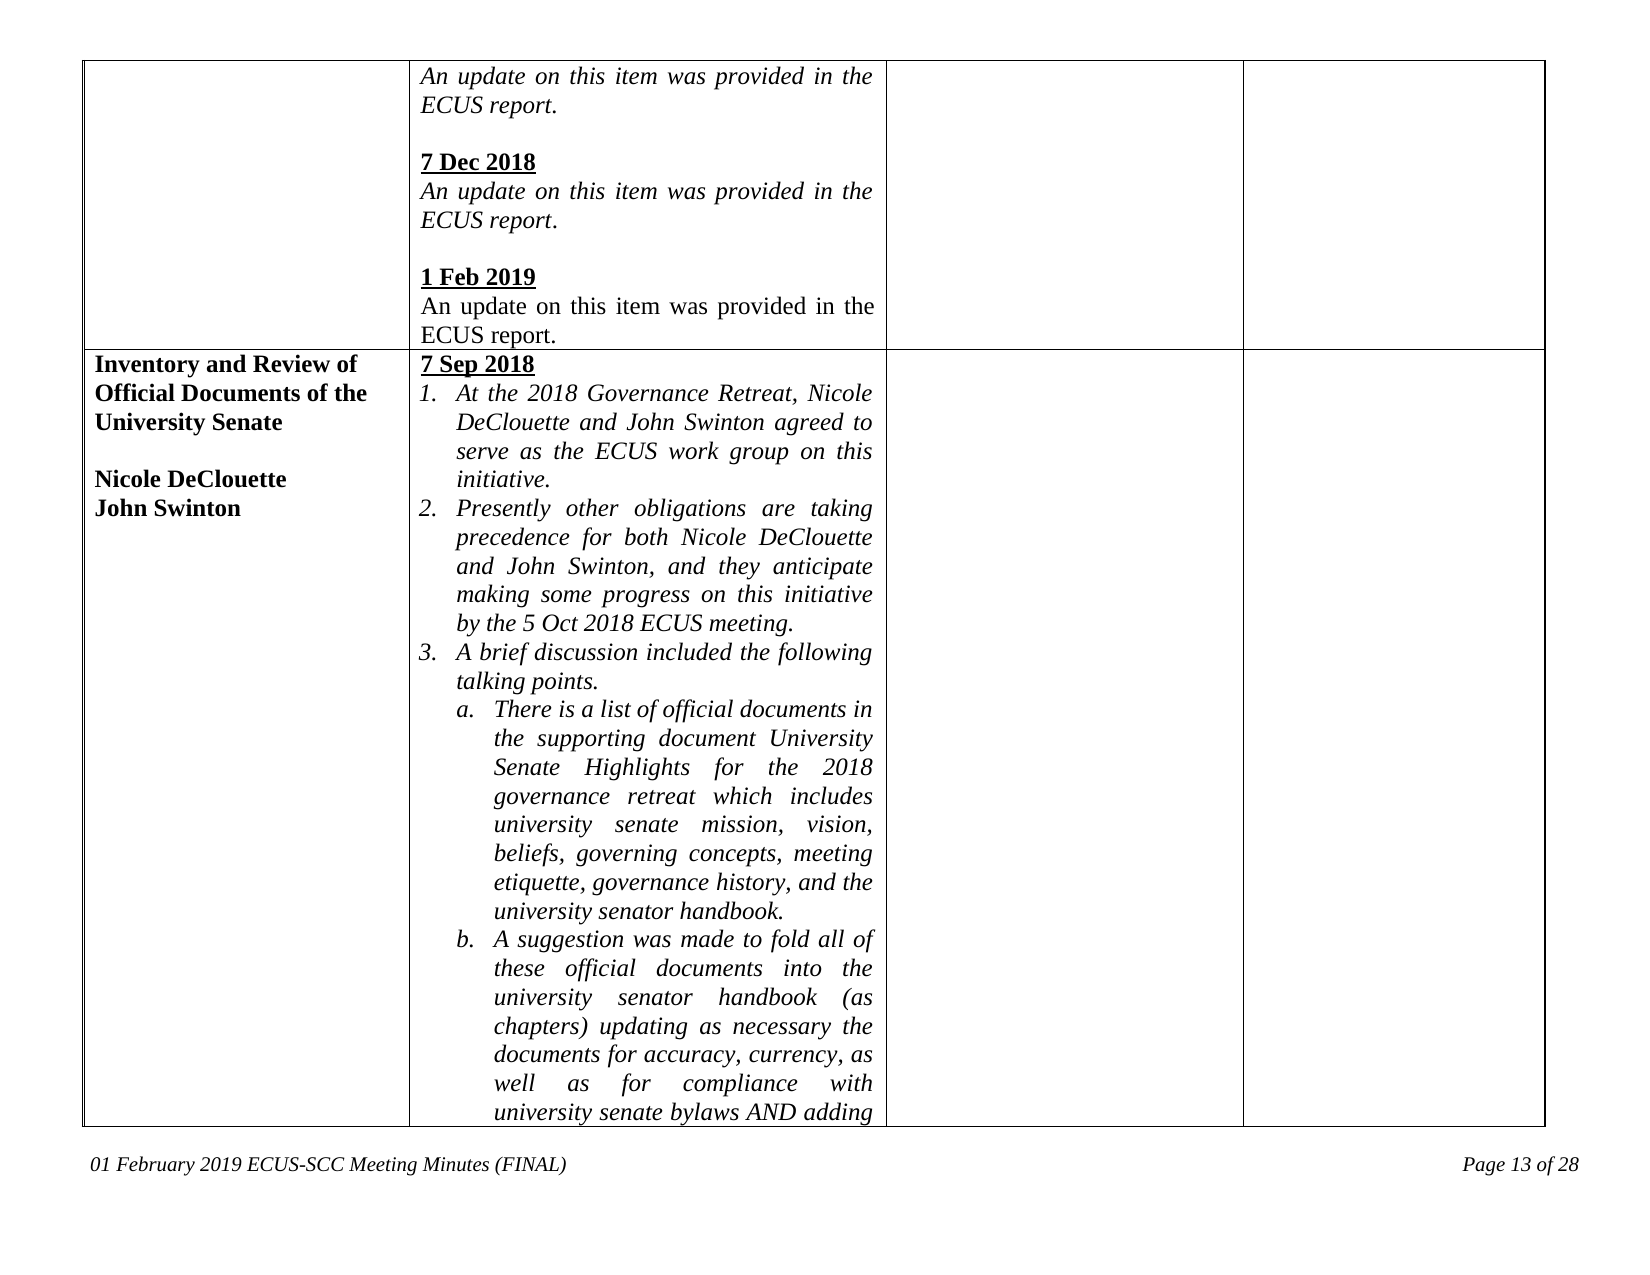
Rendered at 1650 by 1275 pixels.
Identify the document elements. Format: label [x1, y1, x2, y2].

table_cell [1244, 350, 1544, 1126]
table_cell [887, 61, 1243, 348]
table_cell [887, 350, 1243, 1126]
table_cell [1244, 61, 1544, 348]
table_cell [85, 61, 409, 348]
table_cell [410, 61, 886, 348]
table_cell [85, 350, 409, 1126]
table_cell [410, 350, 886, 1126]
